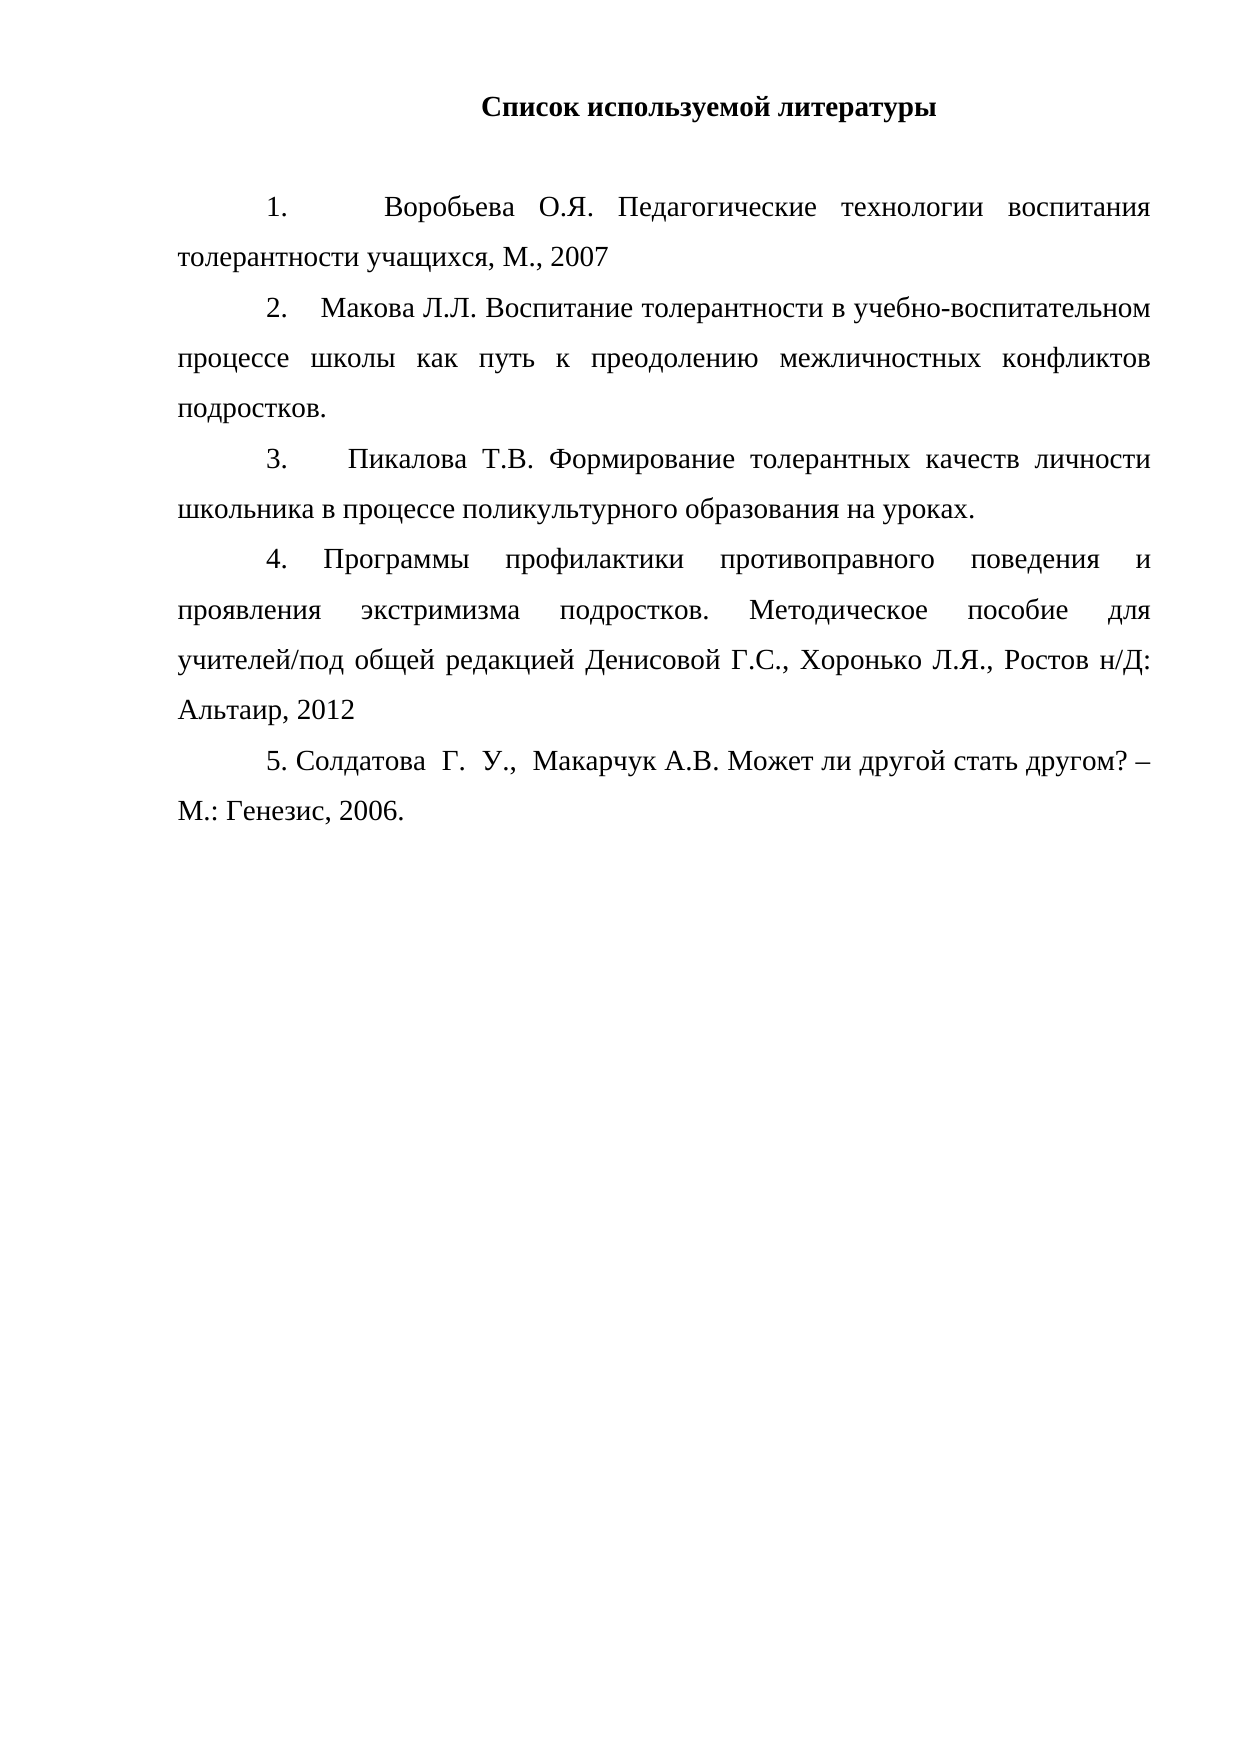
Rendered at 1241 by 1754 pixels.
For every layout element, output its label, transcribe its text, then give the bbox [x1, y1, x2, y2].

text 1. Воробьева О.Я. Педагогические технологии воспитания толерантности учащихся, М., 2007 [177, 189, 1152, 273]
text 2. Макова Л.Л. Воспитание толерантности в учебно-воспитательном процессе школы как путь к преодолению межличностных конфликтов подростков. [177, 290, 1152, 424]
text 5. Солдатова Г. У., Макарчук А.В. Может ли другой стать другом? – М.: Генезис, 2006. [177, 743, 1152, 827]
text 4. Программы профилактики противоправного поведения и проявления экстримизма подростков. Методическое пособие для учителей/под общей редакцией Денисовой Г.С., Хоронько Л.Я., Ростов н/Д: Альтаир, 2012 [177, 541, 1152, 726]
text Список используемой литературы [177, 89, 1152, 122]
text 3. Пикалова Т.В. Формирование толерантных качеств личности школьника в процессе поликультурного образования на уроках. [177, 441, 1152, 525]
